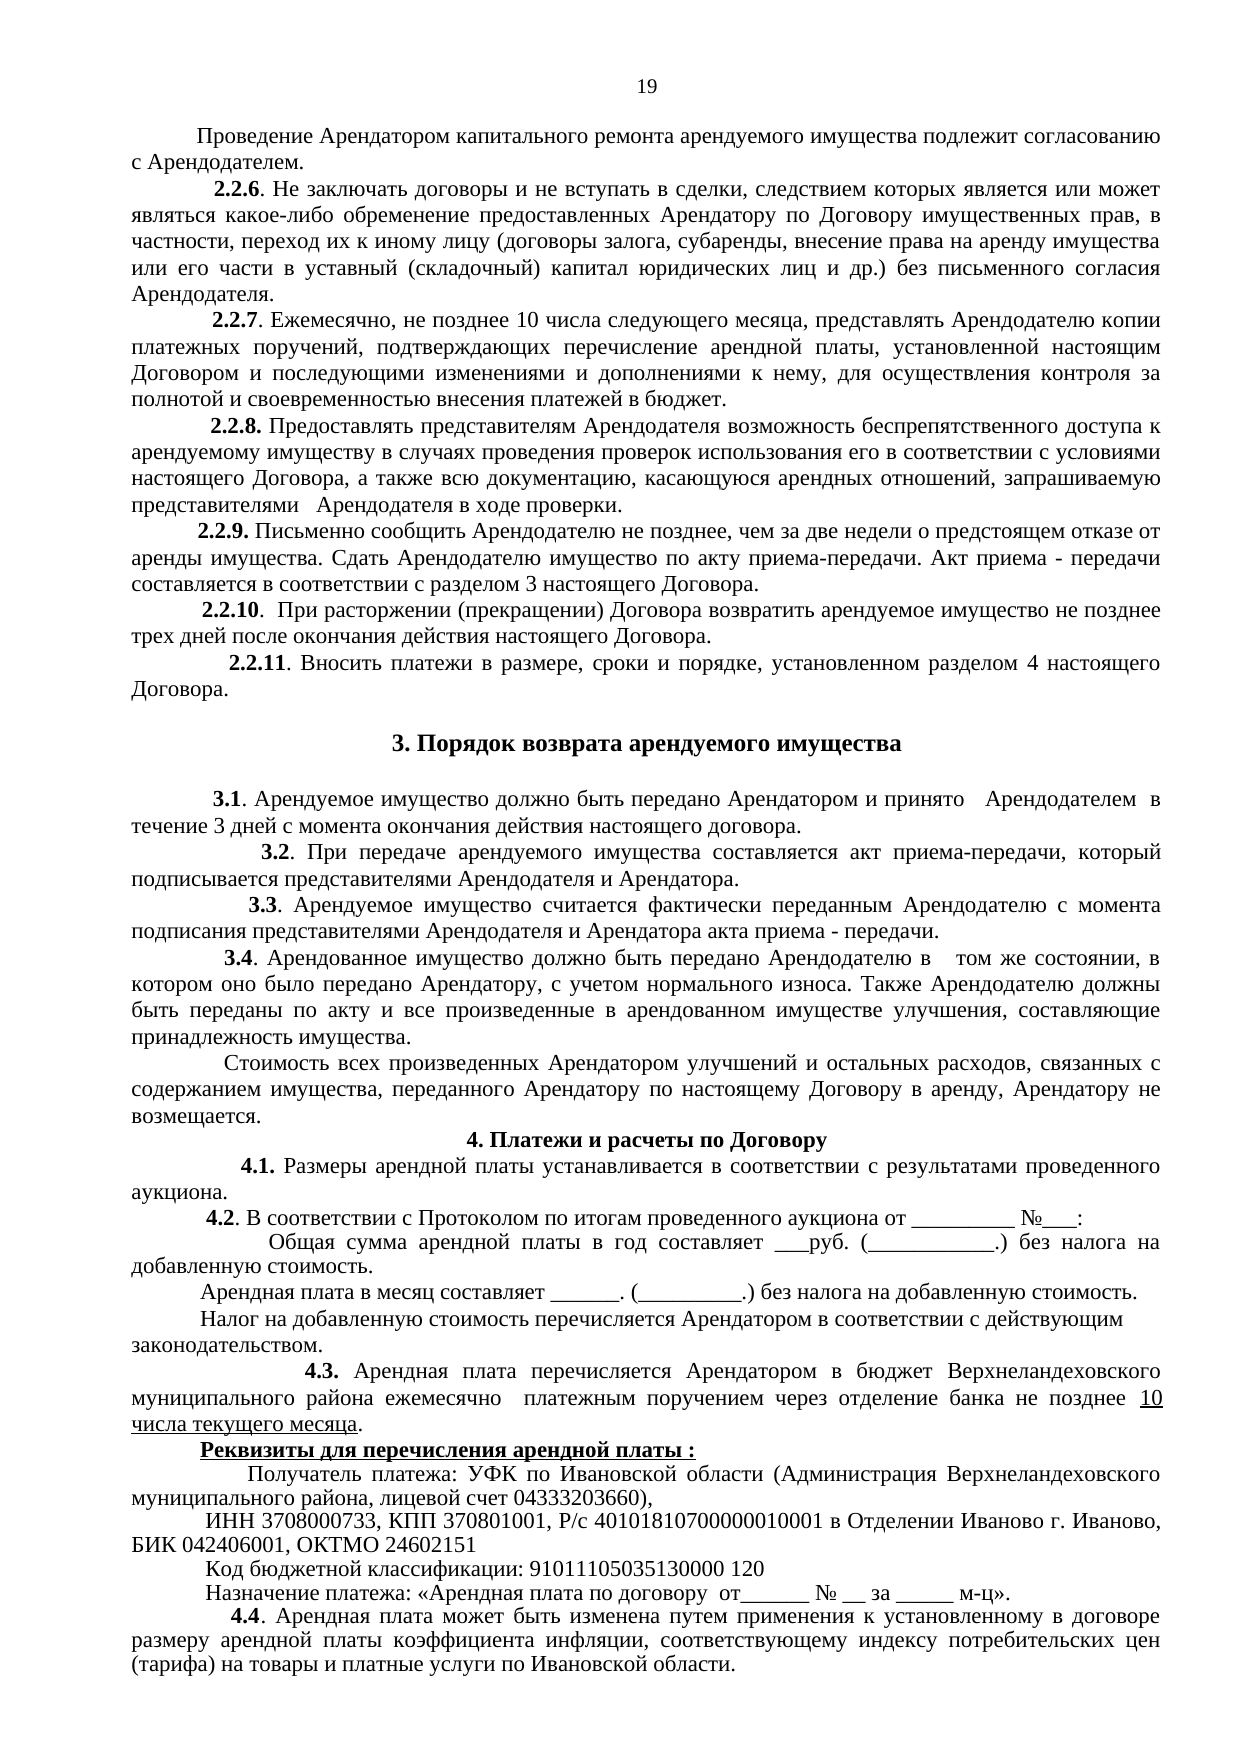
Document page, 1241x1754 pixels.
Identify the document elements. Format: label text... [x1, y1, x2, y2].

text 3.2. При передаче арендуемого имущества составляется акт приема-передачи, который подписывается представителями Арендодателя и Арендатора. [131, 838, 1162, 891]
text 2.2.7. Ежемесячно, не позднее 10 числа следующего месяца, представлять Арендодателю копии платежных поручений, подтверждающих перечисление арендной платы, установленной настоящим Договором и последующими изменениями и дополнениями к нему, для осуществления контроля за полнотой и своевременностью внесения платежей в бюджет. [131, 306, 1162, 412]
text Реквизиты для перечисления арендной платы : [131, 1436, 1162, 1463]
text 2.2.9. Письменно сообщить Арендодателю не позднее, чем за две недели о предстоящем отказе от аренды имущества. Сдать Арендодателю имущество по акту приема-передачи. Акт приема - передачи составляется в соответствии с разделом настоящего Договора. [131, 517, 1162, 596]
text Получатель платежа: УФК по Ивановской области (Администрация Верхнеландеховского муниципального района, лицевой счет 04333203660), [131, 1463, 1162, 1510]
text 2.2.6. Не заключать договоры и не вступать в сделки, следствием которых является или может являться какое-либо обременение предоставленных Арендатору по Договору имущественных прав, в частности, переход их к иному лицу (договоры залога, субаренды, внесение права на аренду имущества или его части в уставный (складочный) капитал юридических лиц и др.) без письменного согласия Арендодателя. [131, 174, 1162, 306]
text 2.2.11. Вносить платежи в размере, сроки и порядке, установленном разделом настоящего Договора. [131, 649, 1162, 702]
text . Платежи и расчеты по Договору [131, 1128, 1162, 1152]
text 4.4. Арендная плата может быть изменена путем применения к установленному в договоре размеру арендной платы коэффициента инфляции, соответствующему индексу потребительских цен (тарифа) на товары и платные услуги по Ивановской области. [131, 1605, 1162, 1676]
text 3. Порядок возврата арендуемого имущества [131, 728, 1162, 757]
text 4.3. Арендная плата перечисляется Арендатором в бюджет Верхнеландеховского муниципального района ежемесячно платежным поручением через отделение банка не позднее 10 числа текущего месяца. [131, 1357, 1162, 1436]
text 3.4. Арендованное имущество должно быть передано Арендодателю в том же состоянии, в котором оно было передано Арендатору, с учетом нормального износа. Также Арендодателю должны быть переданы по акту и все произведенные в арендованном имуществе улучшения, составляющие принадлежность имущества. [131, 944, 1162, 1049]
text Арендная плата в месяц составляет ______. (_________.) без налога на добавленную стоимость. [131, 1278, 1162, 1304]
text Стоимость всех произведенных Арендатором улучшений и остальных расходов, связанных с содержанием имущества, переданного Арендатору по настоящему Договору в аренду, Арендатору не возмещается. [131, 1049, 1162, 1128]
text Налог на добавленную стоимость перечисляется Арендатором в соответствии с действующим законодательством. [131, 1304, 1162, 1357]
text ИНН 3708000733, КПП 370801001, Р/с в Отделении Иваново г. Иваново, БИК , ОКТМО 24602151 [131, 1510, 1162, 1557]
text Общая сумма арендной платы в год составляет ___руб. (___________.) без налога на добавленную стоимость. [131, 1231, 1162, 1278]
text 2.2.8. Предоставлять представителям Арендодателя возможность беспрепятственного доступа к арендуемому имуществу в случаях проведения проверок использования его в соответствии с условиями настоящего Договора, а также всю документацию, касающуюся арендных отношений, запрашиваемую представителями Арендодателя в ходе проверки. [131, 412, 1162, 517]
text 3.3. Арендуемое имущество считается фактически переданным Арендодателю с момента подписания представителями Арендодателя и Арендатора акта приема - передачи. [131, 891, 1162, 944]
text 3.1. Арендуемое имущество должно быть передано Арендатором и принято Арендодателем в течение дней с момента окончания действия настоящего договора. [131, 786, 1162, 838]
text 4.2. В соответствии с Протоколом по итогам проведенного аукциона от _________ №___: [131, 1204, 1162, 1231]
text Назначение платежа: «Арендная плата по договору от______ № __ за _____ м-ц». [131, 1581, 1162, 1605]
text Код бюджетной классификации: 91011105035130000 120 [131, 1557, 1162, 1581]
text 4.1. Размеры арендной платы устанавливается в соответствии с результатами проведенного аукциона. [131, 1152, 1162, 1204]
text 2.2.10. При расторжении (прекращении) Договора возвратить арендуемое имущество не позднее трех дней после окончания действия настоящего Договора. [131, 596, 1162, 649]
text Проведение Арендатором капитального ремонта арендуемого имущества подлежит согласованию с Арендодателем. [131, 122, 1162, 174]
